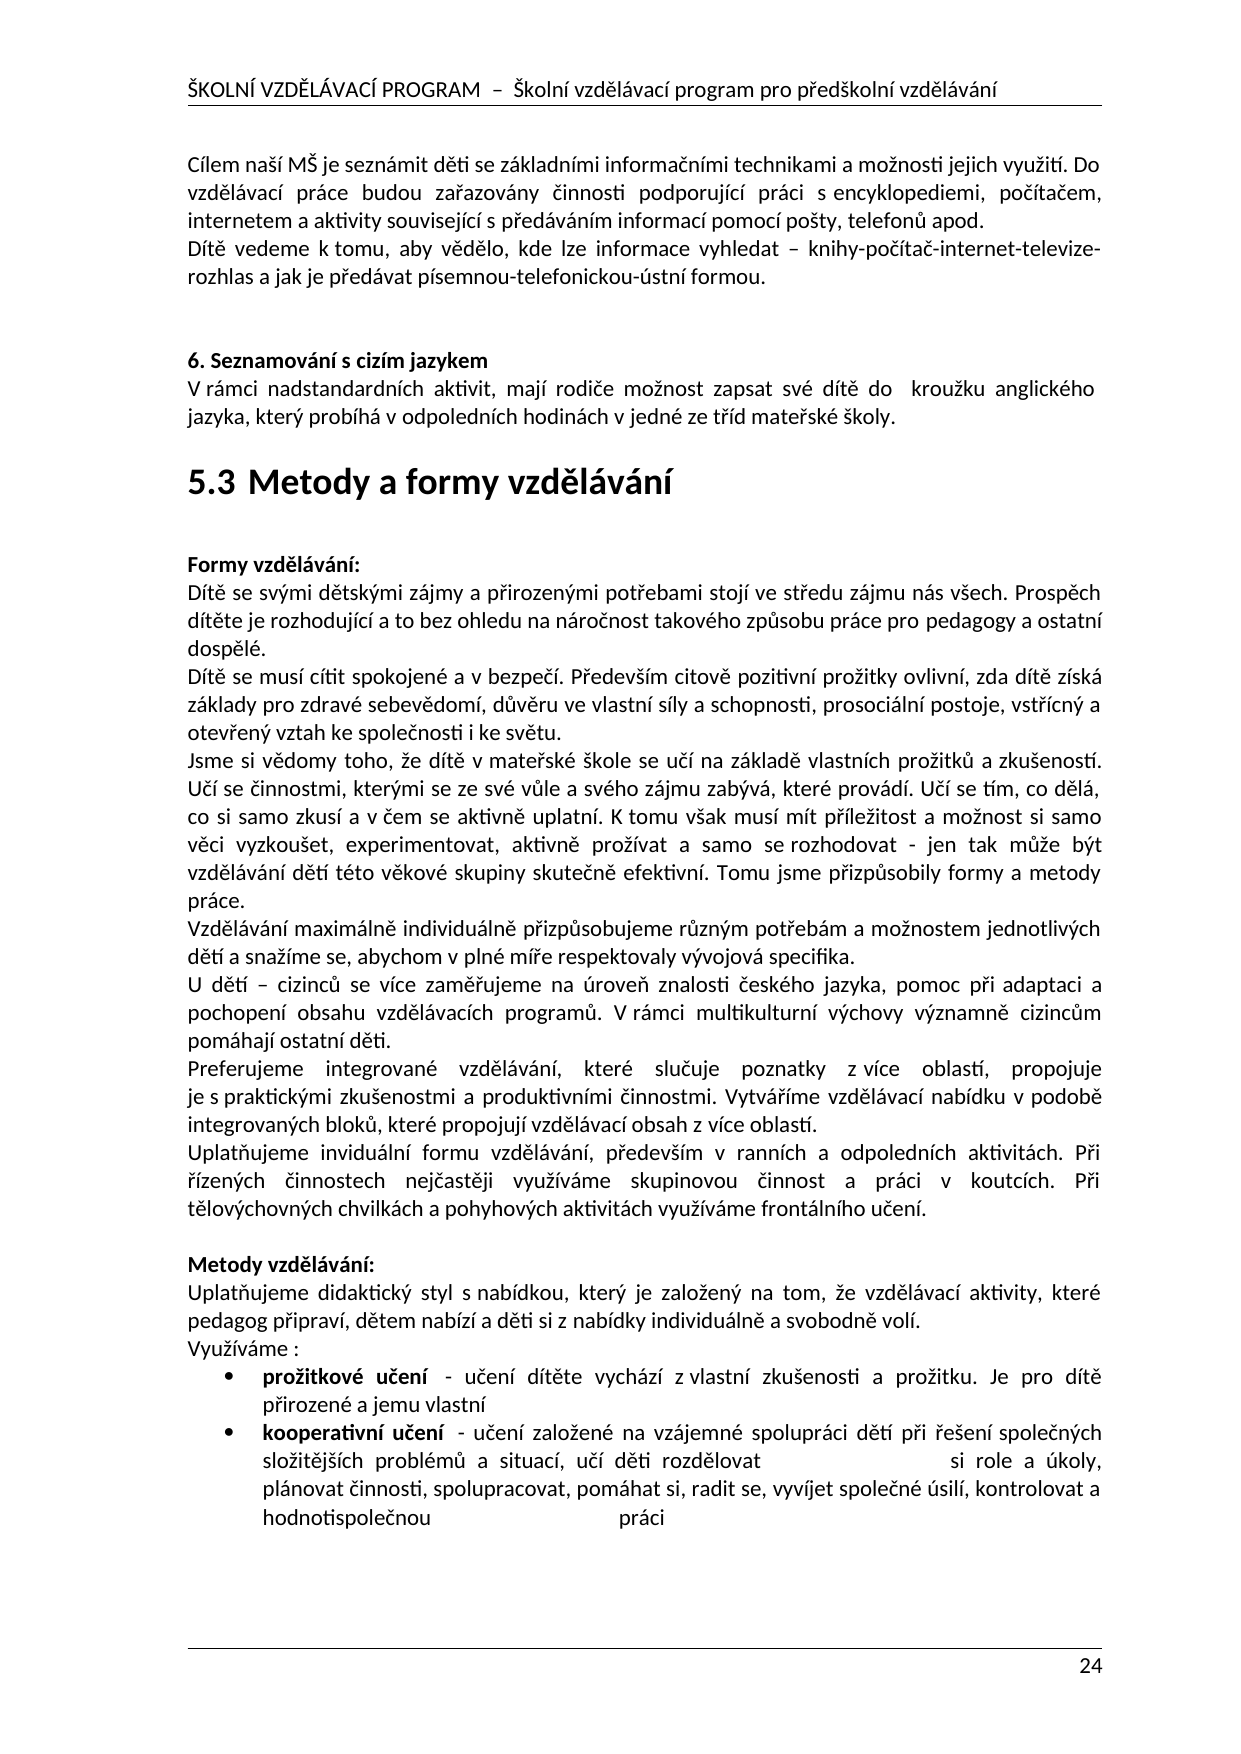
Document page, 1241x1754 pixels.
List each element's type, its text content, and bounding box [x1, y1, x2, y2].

text V rámci nadstandardních aktivit, mají rodiče možnost zapsat své dítě do kroužku anglického jazyka, který probíhá v odpoledních hodinách v jedné ze tříd mateřské školy. [187, 374, 1102, 430]
text Dítě se svými dětskými zájmy a přirozenými potřebami stojí ve středu zájmu nás všech. Prospěch dítěte je rozhodující a to bez ohledu na náročnost takového způsobu práce pro pedagogy a ostatní dospělé. [187, 578, 1102, 662]
text 6. Seznamování s cizím jazykem [187, 346, 1102, 374]
text U dětí – cizinců se více zaměřujeme na úroveň znalosti českého jazyka, pomoc při adaptaci a pochopení obsahu vzdělávacích programů. V rámci multikulturní výchovy významně cizincům pomáhají ostatní děti. [187, 970, 1102, 1054]
subtitle Metody a formy vzdělávání [187, 458, 1102, 504]
text Dítě vedeme k tomu, aby vědělo, kde lze informace vyhledat – knihy-počítač-internet-televize-rozhlas a jak je předávat písemnou-telefonickou-ústní formou. [187, 234, 1102, 290]
text Formy vzdělávání: [187, 550, 1102, 578]
list kooperativní učení - učení založené na vzájemné spolupráci dětí při řešení společných složitějších problémů a situací, učí děti rozdělovat si role a úkoly, plánovat činnosti, spolupracovat, pomáhat si, radit se, vyvíjet společné úsilí, kontrolovat a hodnotispolečnou práci [225, 1418, 1102, 1531]
text Uplatňujeme didaktický styl s nabídkou, který je založený na tom, že vzdělávací aktivity, které pedagog připraví, dětem nabízí a děti si z nabídky individuálně a svobodně volí. [187, 1278, 1102, 1334]
text Preferujeme integrované vzdělávání, které slučuje poznatky z více oblastí, propojuje je s praktickými zkušenostmi a produktivními činnostmi. Vytváříme vzdělávací nabídku v podobě integrovaných bloků, které propojují vzdělávací obsah z více oblastí. [187, 1054, 1102, 1138]
text Dítě se musí cítit spokojené a v bezpečí. Především citově pozitivní prožitky ovlivní, zda dítě získá základy pro zdravé sebevědomí, důvěru ve vlastní síly a schopnosti, prosociální postoje, vstřícný a otevřený vztah ke společnosti i ke světu. [187, 662, 1102, 746]
list prožitkové učení - učení dítěte vychází z vlastní zkušenosti a prožitku. Je pro dítě přirozené a jemu vlastní [225, 1362, 1102, 1418]
text Využíváme : [187, 1334, 1102, 1362]
text Cílem naší MŠ je seznámit děti se základními informačními technikami a možnosti jejich využití. Do vzdělávací práce budou zařazovány činnosti podporující práci s encyklopediemi, počítačem, internetem a aktivity související s předáváním informací pomocí pošty, telefonů apod. [187, 150, 1102, 234]
text Jsme si vědomy toho, že dítě v mateřské škole se učí na základě vlastních prožitků a zkušeností. Učí se činnostmi, kterými se ze své vůle a svého zájmu zabývá, které provádí. Učí se tím, co dělá, co si samo zkusí a v čem se aktivně uplatní. K tomu však musí mít příležitost a možnost si samo věci vyzkoušet, experimentovat, aktivně prožívat a samo se rozhodovat - jen tak může být vzdělávání dětí této věkové skupiny skutečně efektivní. Tomu jsme přizpůsobily formy a metody práce. [187, 746, 1102, 914]
text Metody vzdělávání: [187, 1222, 1102, 1278]
text Vzdělávání maximálně individuálně přizpůsobujeme různým potřebám a možnostem jednotlivých dětí a snažíme se, abychom v plné míře respektovaly vývojová specifika. [187, 914, 1102, 970]
text Uplatňujeme inviduální formu vzdělávání, především v ranních a odpoledních aktivitách. Při řízených činnostech nejčastěji využíváme skupinovou činnost a práci v koutcích. Při tělovýchovných chvilkách a pohyhových aktivitách využíváme frontálního učení. [187, 1138, 1102, 1222]
